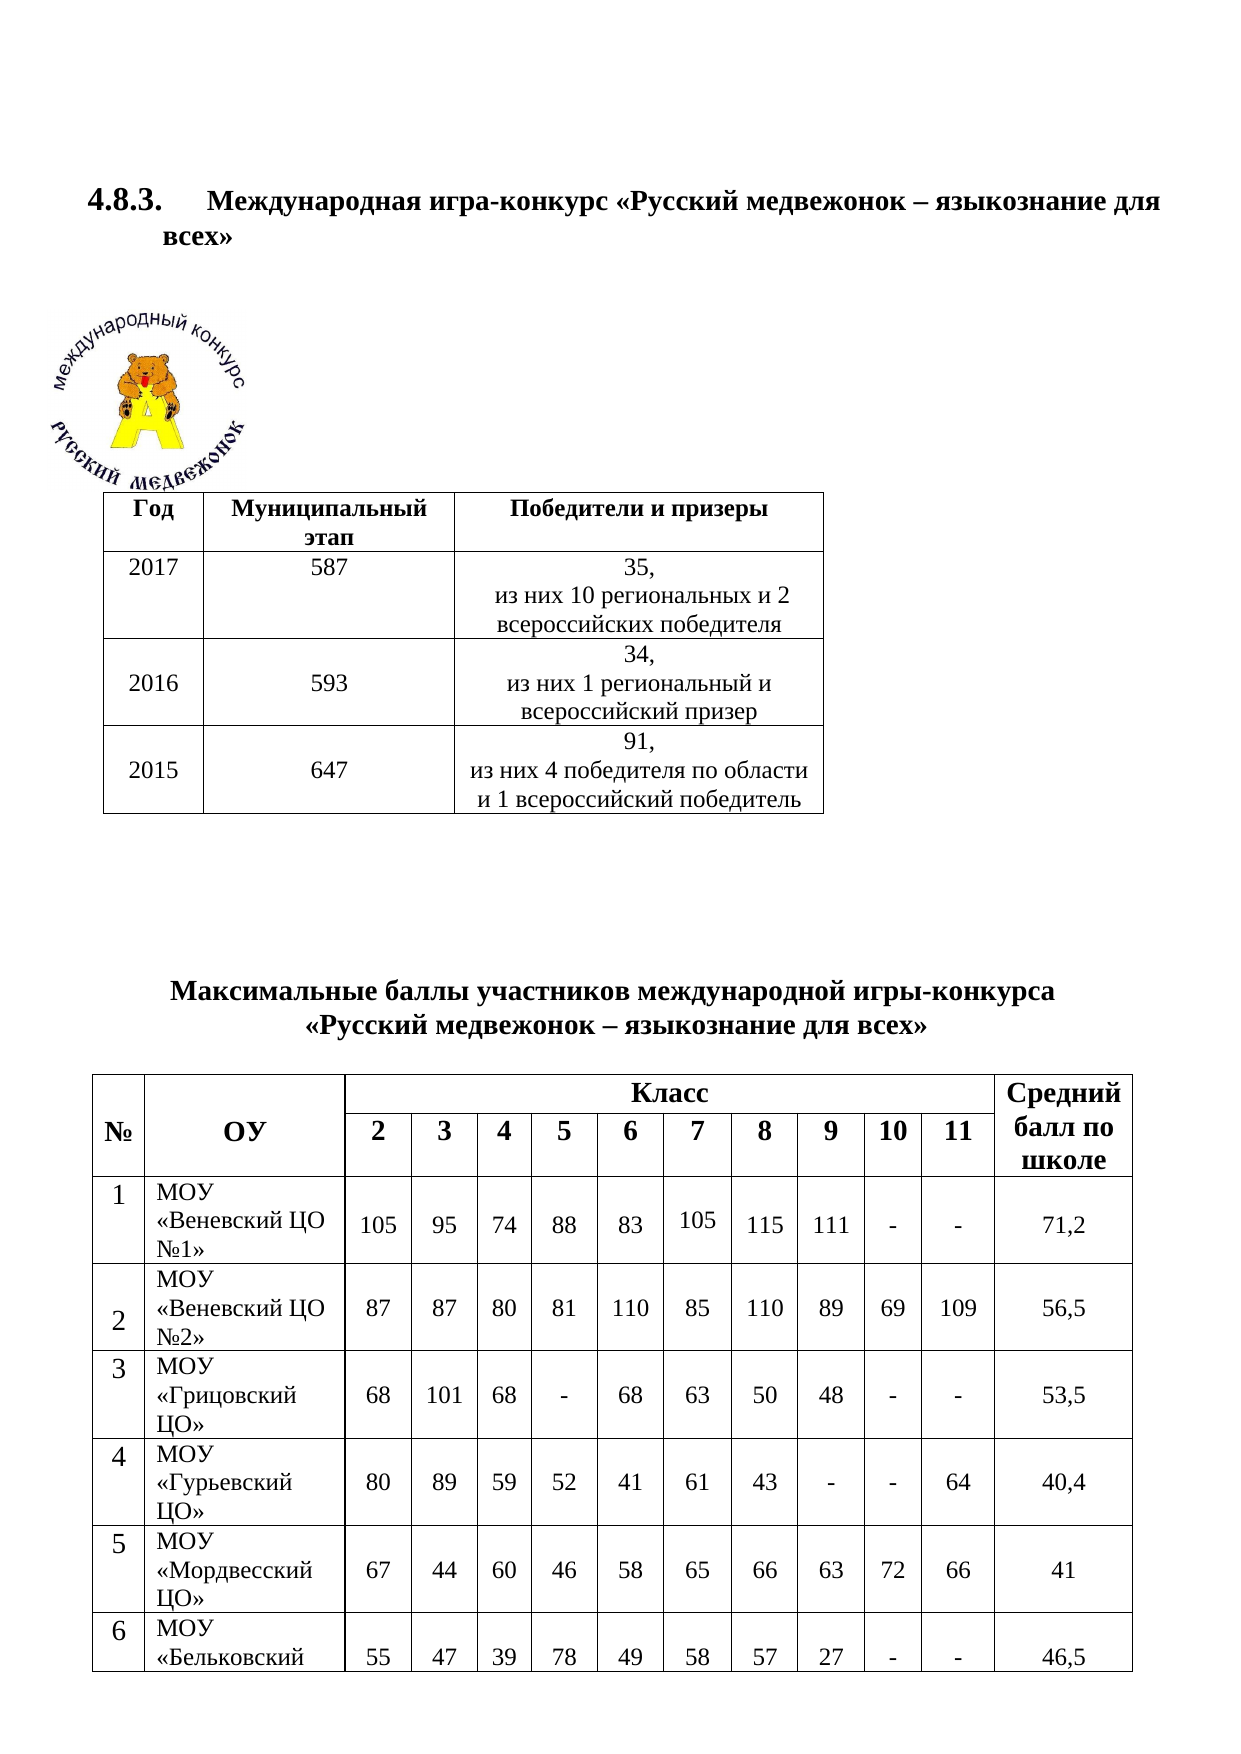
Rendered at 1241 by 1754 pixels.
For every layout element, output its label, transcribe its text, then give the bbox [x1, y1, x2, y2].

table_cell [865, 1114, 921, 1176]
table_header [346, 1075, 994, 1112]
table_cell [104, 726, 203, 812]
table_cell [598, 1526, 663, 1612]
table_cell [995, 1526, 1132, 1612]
text «Русский медвежонок – языкознание для всех» [59, 1007, 1166, 1041]
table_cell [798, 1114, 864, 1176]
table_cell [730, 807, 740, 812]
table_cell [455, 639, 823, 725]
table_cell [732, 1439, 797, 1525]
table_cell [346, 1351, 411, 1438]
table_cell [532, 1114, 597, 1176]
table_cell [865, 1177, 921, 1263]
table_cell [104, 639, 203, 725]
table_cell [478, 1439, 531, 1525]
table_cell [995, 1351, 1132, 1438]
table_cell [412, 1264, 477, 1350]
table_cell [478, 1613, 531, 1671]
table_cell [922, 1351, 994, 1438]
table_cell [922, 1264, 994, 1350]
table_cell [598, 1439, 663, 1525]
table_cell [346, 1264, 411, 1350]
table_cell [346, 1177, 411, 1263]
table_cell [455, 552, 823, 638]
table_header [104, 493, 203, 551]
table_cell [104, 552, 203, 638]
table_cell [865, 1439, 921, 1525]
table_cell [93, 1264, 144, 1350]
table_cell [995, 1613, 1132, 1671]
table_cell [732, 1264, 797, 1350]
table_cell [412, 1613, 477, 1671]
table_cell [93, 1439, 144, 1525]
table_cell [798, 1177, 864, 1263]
list Международная игра-конкурс «Русский медвежонок – языкознание для всех» [87, 179, 1166, 251]
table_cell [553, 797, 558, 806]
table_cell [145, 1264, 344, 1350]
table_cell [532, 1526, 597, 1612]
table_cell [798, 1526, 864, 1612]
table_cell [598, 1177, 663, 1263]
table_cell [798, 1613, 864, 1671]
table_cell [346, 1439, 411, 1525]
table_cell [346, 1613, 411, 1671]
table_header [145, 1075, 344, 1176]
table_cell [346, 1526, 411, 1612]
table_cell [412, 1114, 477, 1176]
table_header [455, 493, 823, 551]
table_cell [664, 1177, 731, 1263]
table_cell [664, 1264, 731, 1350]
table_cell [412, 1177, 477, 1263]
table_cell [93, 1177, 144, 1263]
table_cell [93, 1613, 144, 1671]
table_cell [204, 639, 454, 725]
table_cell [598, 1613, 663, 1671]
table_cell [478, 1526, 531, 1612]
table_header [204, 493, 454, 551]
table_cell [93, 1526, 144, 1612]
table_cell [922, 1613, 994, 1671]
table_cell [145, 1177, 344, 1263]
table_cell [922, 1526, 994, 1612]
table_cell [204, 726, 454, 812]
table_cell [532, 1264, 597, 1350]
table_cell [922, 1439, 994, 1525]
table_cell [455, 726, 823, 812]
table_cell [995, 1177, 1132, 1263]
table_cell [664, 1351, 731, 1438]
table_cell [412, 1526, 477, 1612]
picture [47, 309, 248, 492]
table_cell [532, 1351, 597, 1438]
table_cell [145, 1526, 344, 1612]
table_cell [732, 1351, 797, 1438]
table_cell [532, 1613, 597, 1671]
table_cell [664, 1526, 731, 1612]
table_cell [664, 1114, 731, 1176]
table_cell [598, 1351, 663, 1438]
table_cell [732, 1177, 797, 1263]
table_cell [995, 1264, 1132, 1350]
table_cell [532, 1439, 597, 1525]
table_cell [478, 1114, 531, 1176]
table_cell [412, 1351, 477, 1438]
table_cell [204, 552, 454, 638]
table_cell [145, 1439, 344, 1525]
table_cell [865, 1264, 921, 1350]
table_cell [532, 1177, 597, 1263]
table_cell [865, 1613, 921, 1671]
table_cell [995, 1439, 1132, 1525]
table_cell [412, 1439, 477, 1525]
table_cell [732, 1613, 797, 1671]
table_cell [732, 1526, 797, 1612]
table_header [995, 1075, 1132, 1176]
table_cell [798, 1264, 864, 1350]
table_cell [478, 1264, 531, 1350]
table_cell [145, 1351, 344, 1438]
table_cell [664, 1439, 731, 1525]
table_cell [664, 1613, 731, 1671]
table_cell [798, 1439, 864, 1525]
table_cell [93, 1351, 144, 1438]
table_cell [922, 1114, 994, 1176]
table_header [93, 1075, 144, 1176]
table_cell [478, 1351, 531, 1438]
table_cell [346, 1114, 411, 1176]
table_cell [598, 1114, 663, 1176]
text Максимальные баллы участников международной игры-конкурса [59, 973, 1166, 1007]
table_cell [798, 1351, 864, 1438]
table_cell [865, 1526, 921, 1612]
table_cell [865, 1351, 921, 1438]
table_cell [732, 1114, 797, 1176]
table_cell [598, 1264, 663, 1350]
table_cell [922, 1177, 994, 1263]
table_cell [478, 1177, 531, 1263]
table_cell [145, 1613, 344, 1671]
